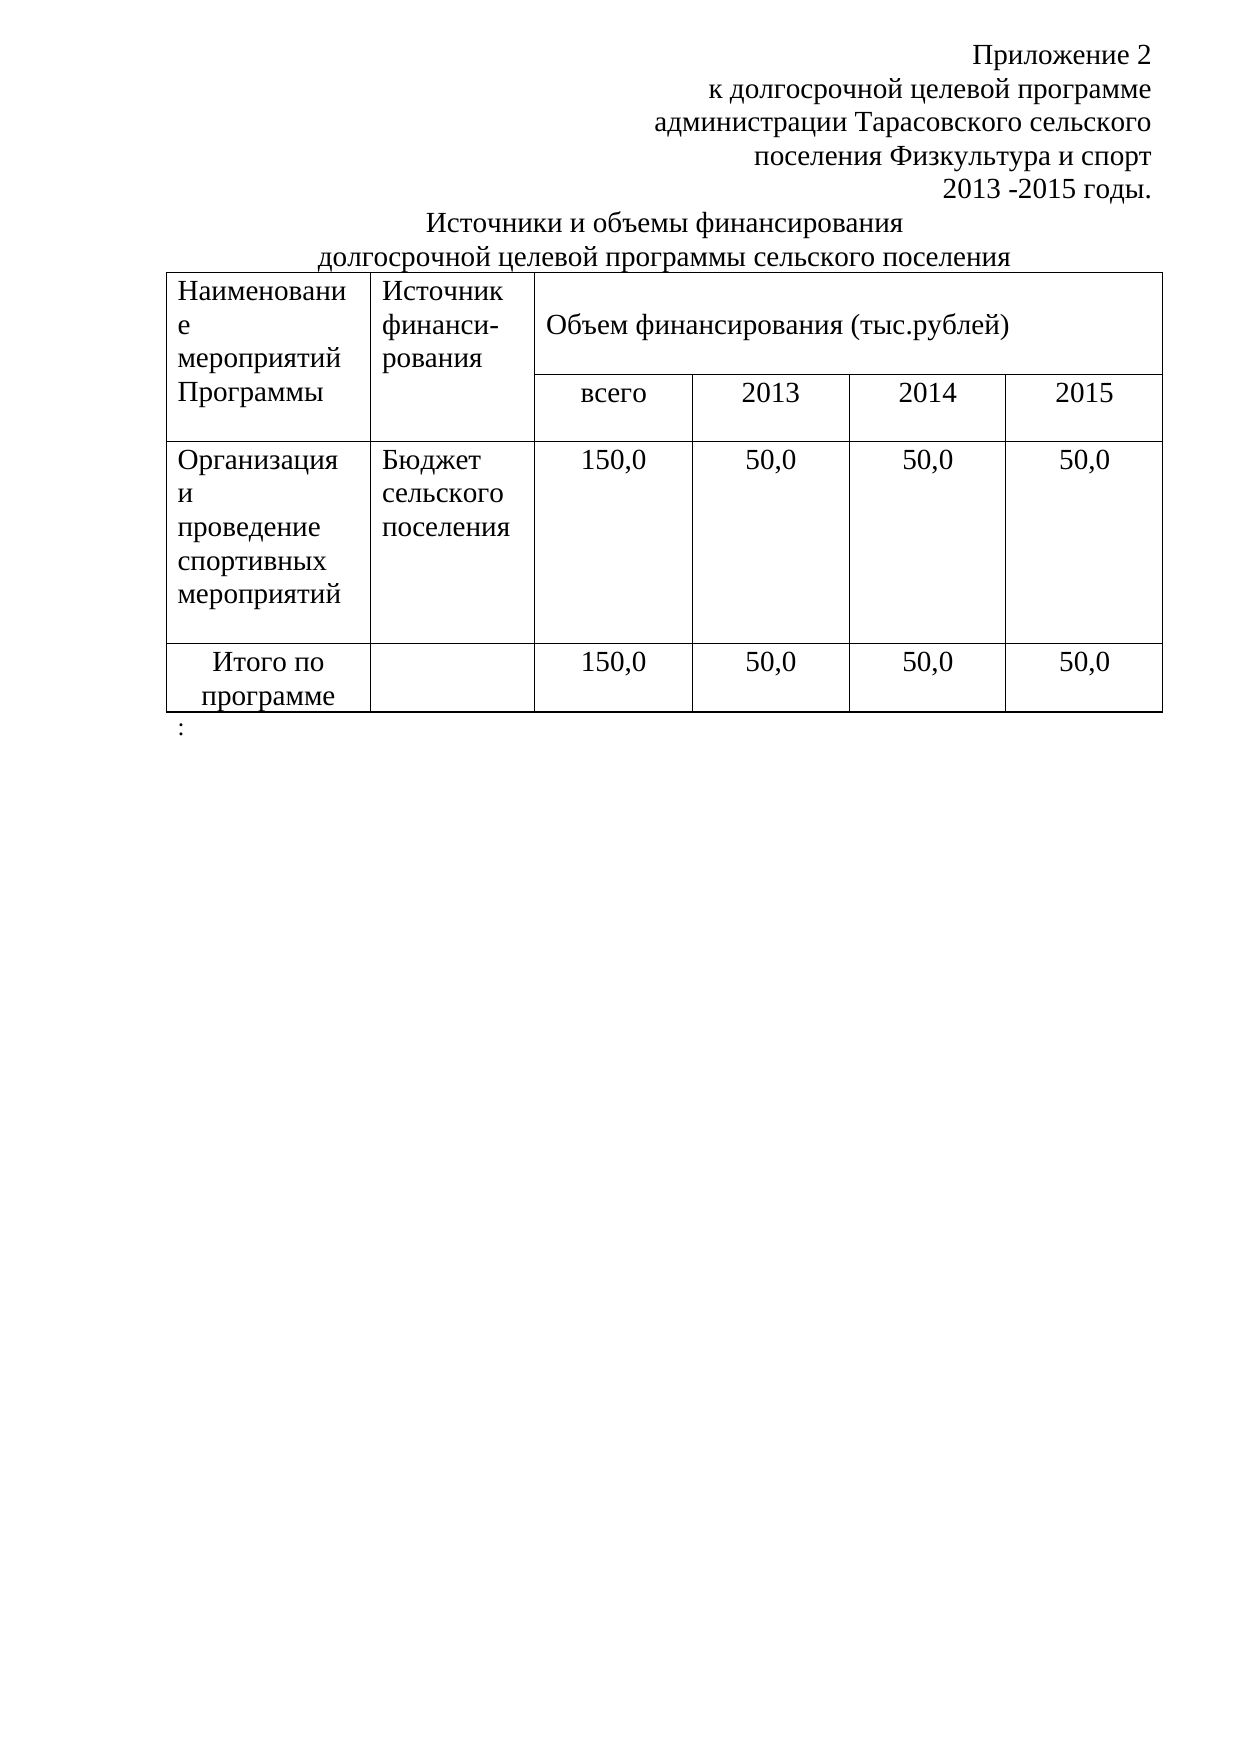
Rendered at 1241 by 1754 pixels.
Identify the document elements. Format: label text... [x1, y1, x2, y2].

table_cell Бюджет сельского поселения [371, 442, 534, 643]
table_cell всего [535, 375, 692, 441]
table_cell 2013 [693, 375, 849, 441]
table_cell Итого по программе [167, 644, 370, 711]
table_cell 150,0 [535, 442, 692, 643]
table_header Объем финансирования (тыс.рублей) [535, 273, 1162, 374]
table_cell 50,0 [693, 644, 849, 711]
table_header Источник финанси- рования [371, 273, 534, 441]
table_cell 50,0 [1006, 442, 1162, 643]
text поселения Физкультура и спорт [177, 138, 1152, 172]
text администрации Тарасовского сельского [177, 104, 1152, 138]
table_cell 50,0 [850, 644, 1005, 711]
table_cell 2014 [850, 375, 1005, 441]
text 2013 -2015 годы. [177, 172, 1152, 205]
table_cell 50,0 [693, 442, 849, 643]
table_cell Организация и проведение спортивных мероприятий [167, 442, 370, 643]
table_cell [371, 644, 534, 711]
text к долгосрочной целевой программе [177, 71, 1152, 104]
text Приложение 2 [177, 37, 1152, 71]
table_cell 50,0 [1006, 644, 1162, 711]
table_header Наименование мероприятий Программы [167, 273, 370, 441]
text Источники и объемы финансирования [177, 205, 1152, 239]
table_cell 2015 [1006, 375, 1162, 441]
text долгосрочной целевой программы сельского поселения [177, 239, 1152, 272]
table_cell 50,0 [850, 442, 1005, 643]
table_cell 150,0 [535, 644, 692, 711]
text : [177, 713, 1152, 741]
